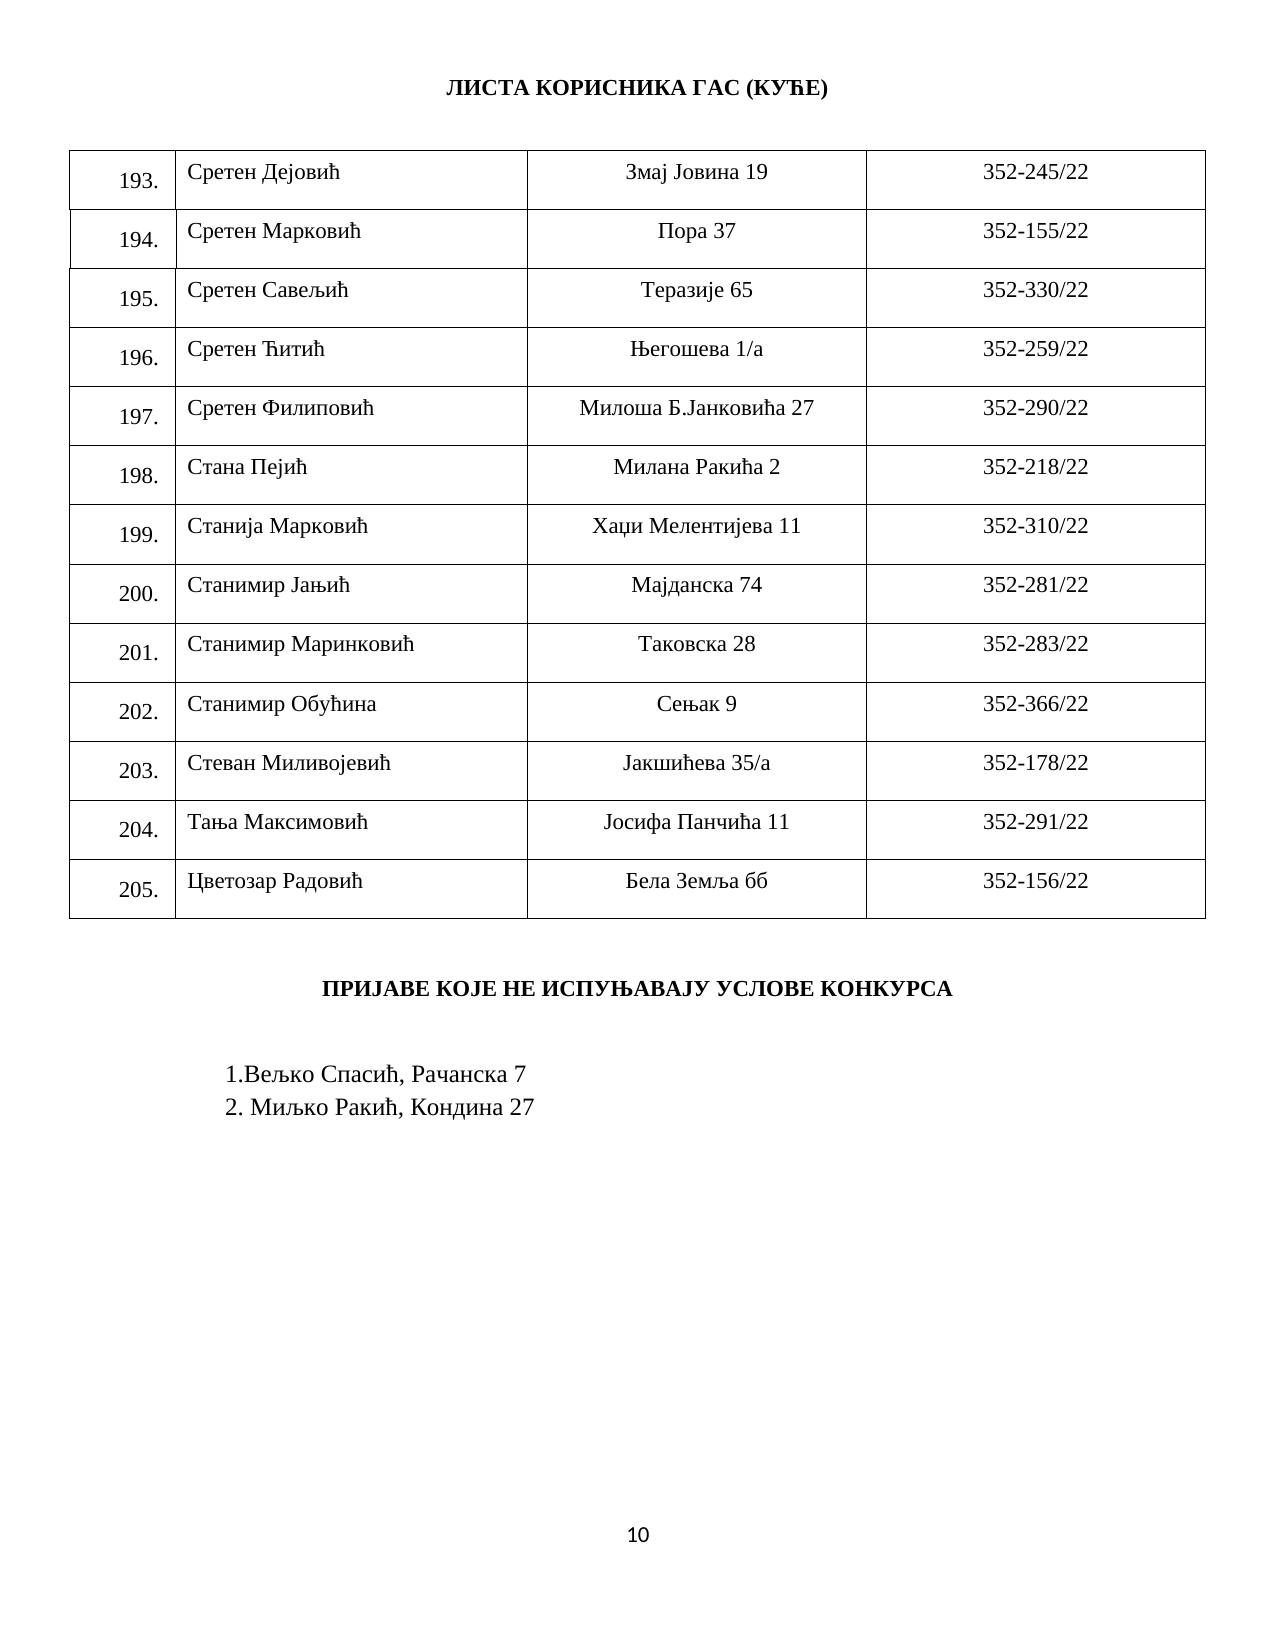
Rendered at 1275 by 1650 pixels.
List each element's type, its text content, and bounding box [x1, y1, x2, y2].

table_cell Змај Јовина 19 [528, 151, 866, 209]
table_cell [70, 151, 175, 209]
text ПРИЈАВЕ КОЈЕ НЕ ИСПУЊАВАЈУ УСЛОВЕ КОНКУРСА [150, 975, 1125, 1001]
table_cell Његошева 1/а [528, 328, 866, 386]
table_cell [70, 860, 175, 918]
list 2. Миљко Ракић, Кондина 27 [225, 1092, 1125, 1121]
table_cell [70, 624, 175, 682]
table_cell 352-310/22 [867, 505, 1205, 563]
table_cell Јакшићева 35/а [528, 742, 866, 800]
list 1.Вељко Спасић, Рачанска 7 [225, 1059, 1125, 1087]
table_cell 352-330/22 [867, 269, 1205, 327]
table_cell [70, 505, 175, 563]
table_cell 352-218/22 [867, 446, 1205, 504]
table_cell Бела Земља бб [528, 860, 866, 918]
table_cell [70, 742, 175, 800]
table_cell 352-155/22 [867, 210, 1205, 268]
table_cell Сретен Ћитић [176, 328, 527, 386]
table_cell Станимир Обућина [176, 683, 527, 741]
table_cell Мајданска 74 [528, 565, 866, 622]
table_cell 352-281/22 [867, 565, 1205, 622]
table_cell [70, 269, 175, 327]
table_cell Милана Ракића 2 [528, 446, 866, 504]
table_cell Станија Марковић [176, 505, 527, 563]
table_cell Милоша Б.Јанковића 27 [528, 387, 866, 445]
table_cell Таковска 28 [528, 624, 866, 682]
table_cell 352-291/22 [867, 801, 1205, 859]
table_cell Сретен Филиповић [176, 387, 527, 445]
table_cell Тања Максимовић [176, 801, 527, 859]
table_cell [71, 210, 176, 268]
table_cell Сењак 9 [528, 683, 866, 741]
table_cell Сретен Савељић [176, 269, 527, 327]
table_cell 352-283/22 [867, 624, 1205, 682]
table_cell 352-178/22 [867, 742, 1205, 800]
table_cell 352-156/22 [867, 860, 1205, 918]
table_cell Хаџи Мелентијева 11 [528, 505, 866, 563]
table_cell Јосифа Панчића 11 [528, 801, 866, 859]
table_cell [70, 565, 175, 622]
table_cell [70, 328, 175, 386]
table_cell Сретен Дејовић [176, 151, 527, 209]
table_cell [70, 387, 175, 445]
table_cell Станимир Маринковић [176, 624, 527, 682]
table_cell Сретен Марковић [177, 210, 527, 268]
table_cell Пора 37 [528, 210, 866, 268]
table_cell Цветозар Радовић [176, 860, 527, 918]
table_cell 352-259/22 [867, 328, 1205, 386]
table_cell 352-290/22 [867, 387, 1205, 445]
table_cell 352-245/22 [867, 151, 1205, 209]
table_cell Теразије 65 [528, 269, 866, 327]
table_cell [70, 446, 175, 504]
table_cell [70, 801, 175, 859]
table_cell Стеван Миливојевић [176, 742, 527, 800]
table_cell Стана Пејић [176, 446, 527, 504]
table_cell Станимир Јањић [176, 565, 527, 622]
table_cell [70, 683, 175, 741]
table_cell 352-366/22 [867, 683, 1205, 741]
